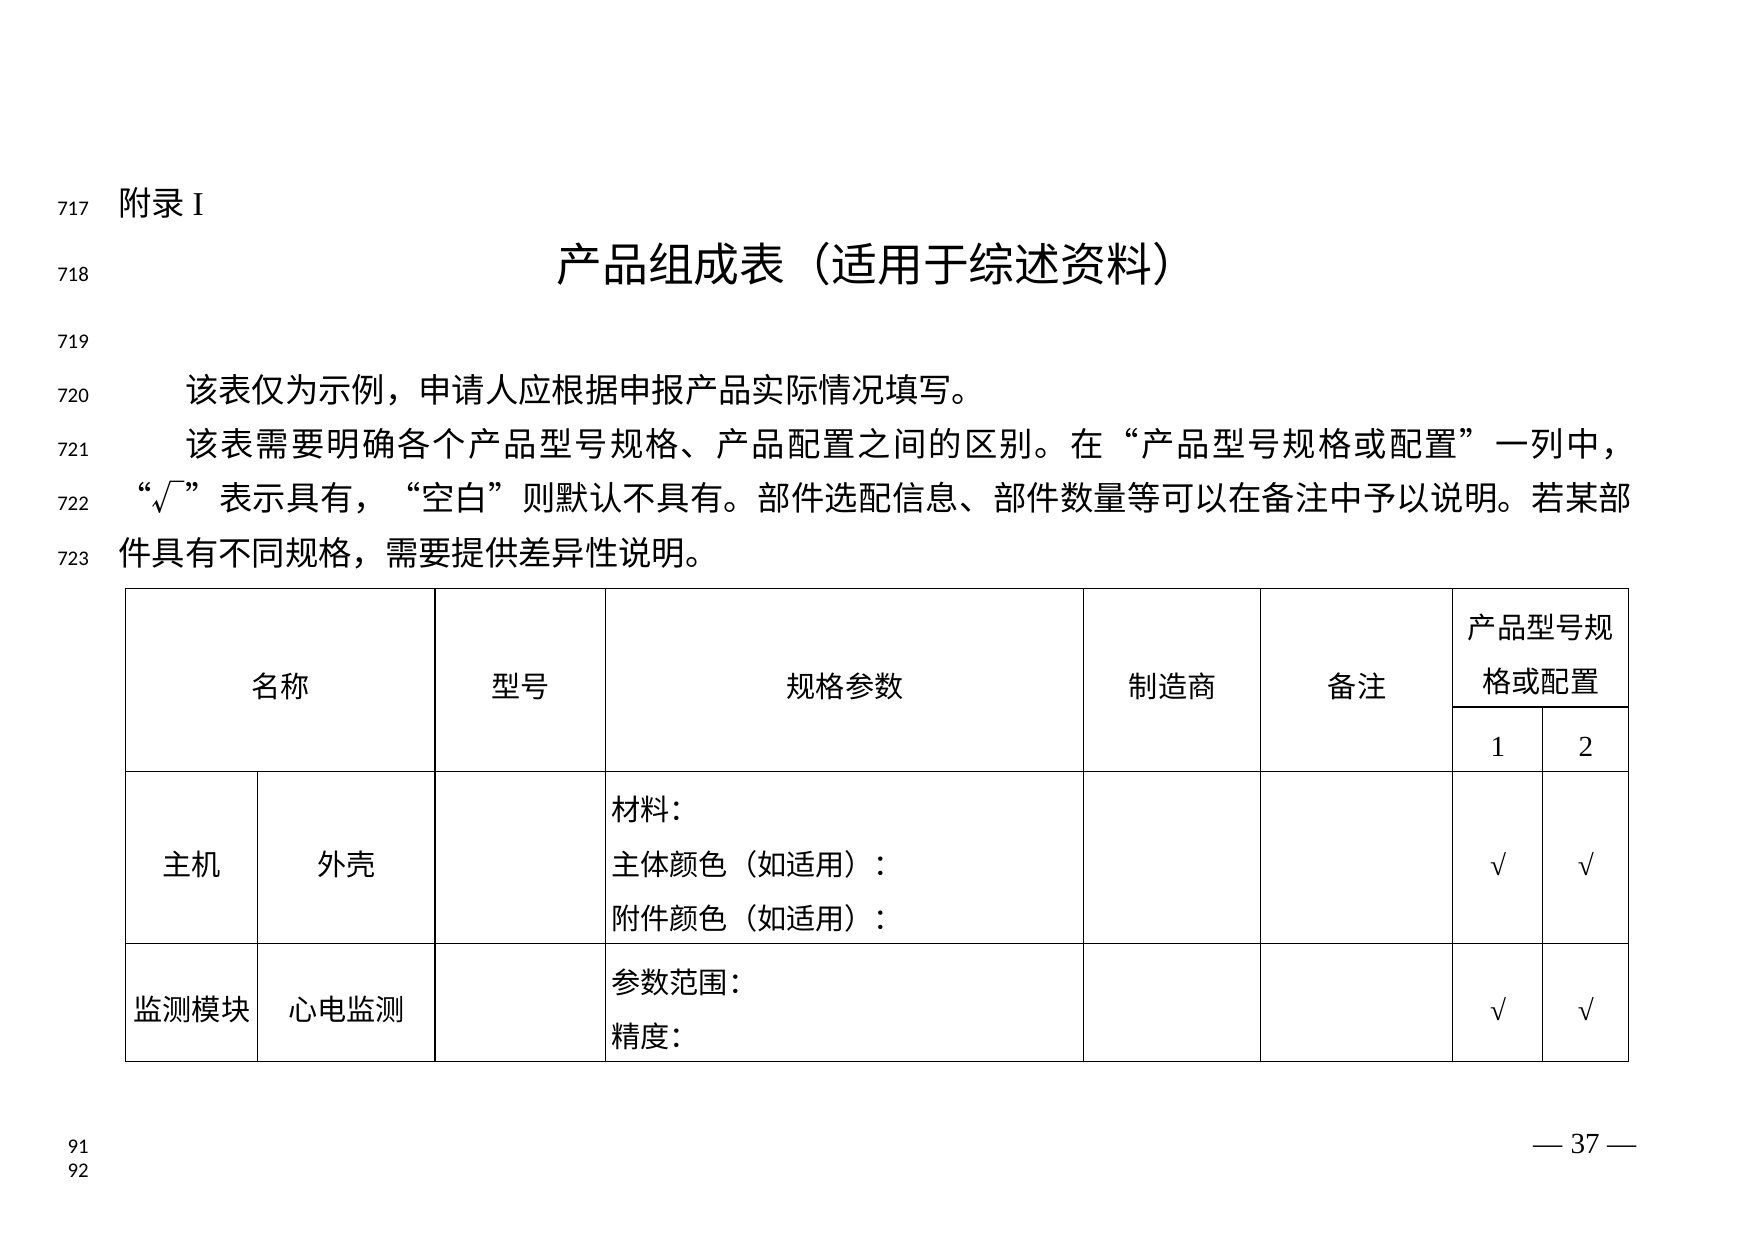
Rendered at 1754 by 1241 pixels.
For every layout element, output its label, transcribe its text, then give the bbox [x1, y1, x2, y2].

table_cell 1 [1453, 708, 1542, 771]
text 该表需要明确各个产品型号规格、产品配置之间的区别。在“产品型号规格或配置”一列中，“√”表示具有，“空白”则默认不具有。部件选配信息、部件数量等可以在备注中予以说明。若某部件具有不同规格，需要提供差异性说明。 [118, 413, 1636, 576]
table_cell 材料： 主体颜色（如适用）： 附件颜色（如适用）： [606, 772, 1083, 943]
table_cell 心电监测 [258, 944, 434, 1061]
table_header 名称 [126, 589, 434, 771]
table_header 制造商 [1084, 589, 1260, 771]
table_cell [436, 772, 605, 943]
table_cell [1261, 944, 1452, 1061]
table_cell [436, 944, 605, 1061]
table_cell 2 [1543, 708, 1628, 771]
table_header 备注 [1261, 589, 1452, 771]
table_cell 主机 [126, 772, 257, 943]
table_header 型号 [436, 589, 605, 771]
table_cell 监测模块 [126, 944, 257, 1061]
text 附录 I [118, 172, 1636, 226]
text 该表仅为示例，申请人应根据申报产品实际情况填写。 [118, 359, 1636, 413]
table_cell [1261, 772, 1452, 943]
table_header 规格参数 [606, 589, 1083, 771]
table_header 产品型号规格或配置 [1453, 589, 1628, 706]
text 产品组成表（适用于综述资料） [118, 238, 1636, 292]
table_cell √ [1543, 944, 1628, 1061]
table_cell √ [1453, 944, 1542, 1061]
table_cell [1084, 772, 1260, 943]
table_cell [1084, 944, 1260, 1061]
table_cell √ [1453, 772, 1542, 943]
table_cell √ [1543, 772, 1628, 943]
table_cell 参数范围： 精度： 报警限值： [606, 944, 1083, 1061]
table_cell 外壳 [258, 772, 434, 943]
